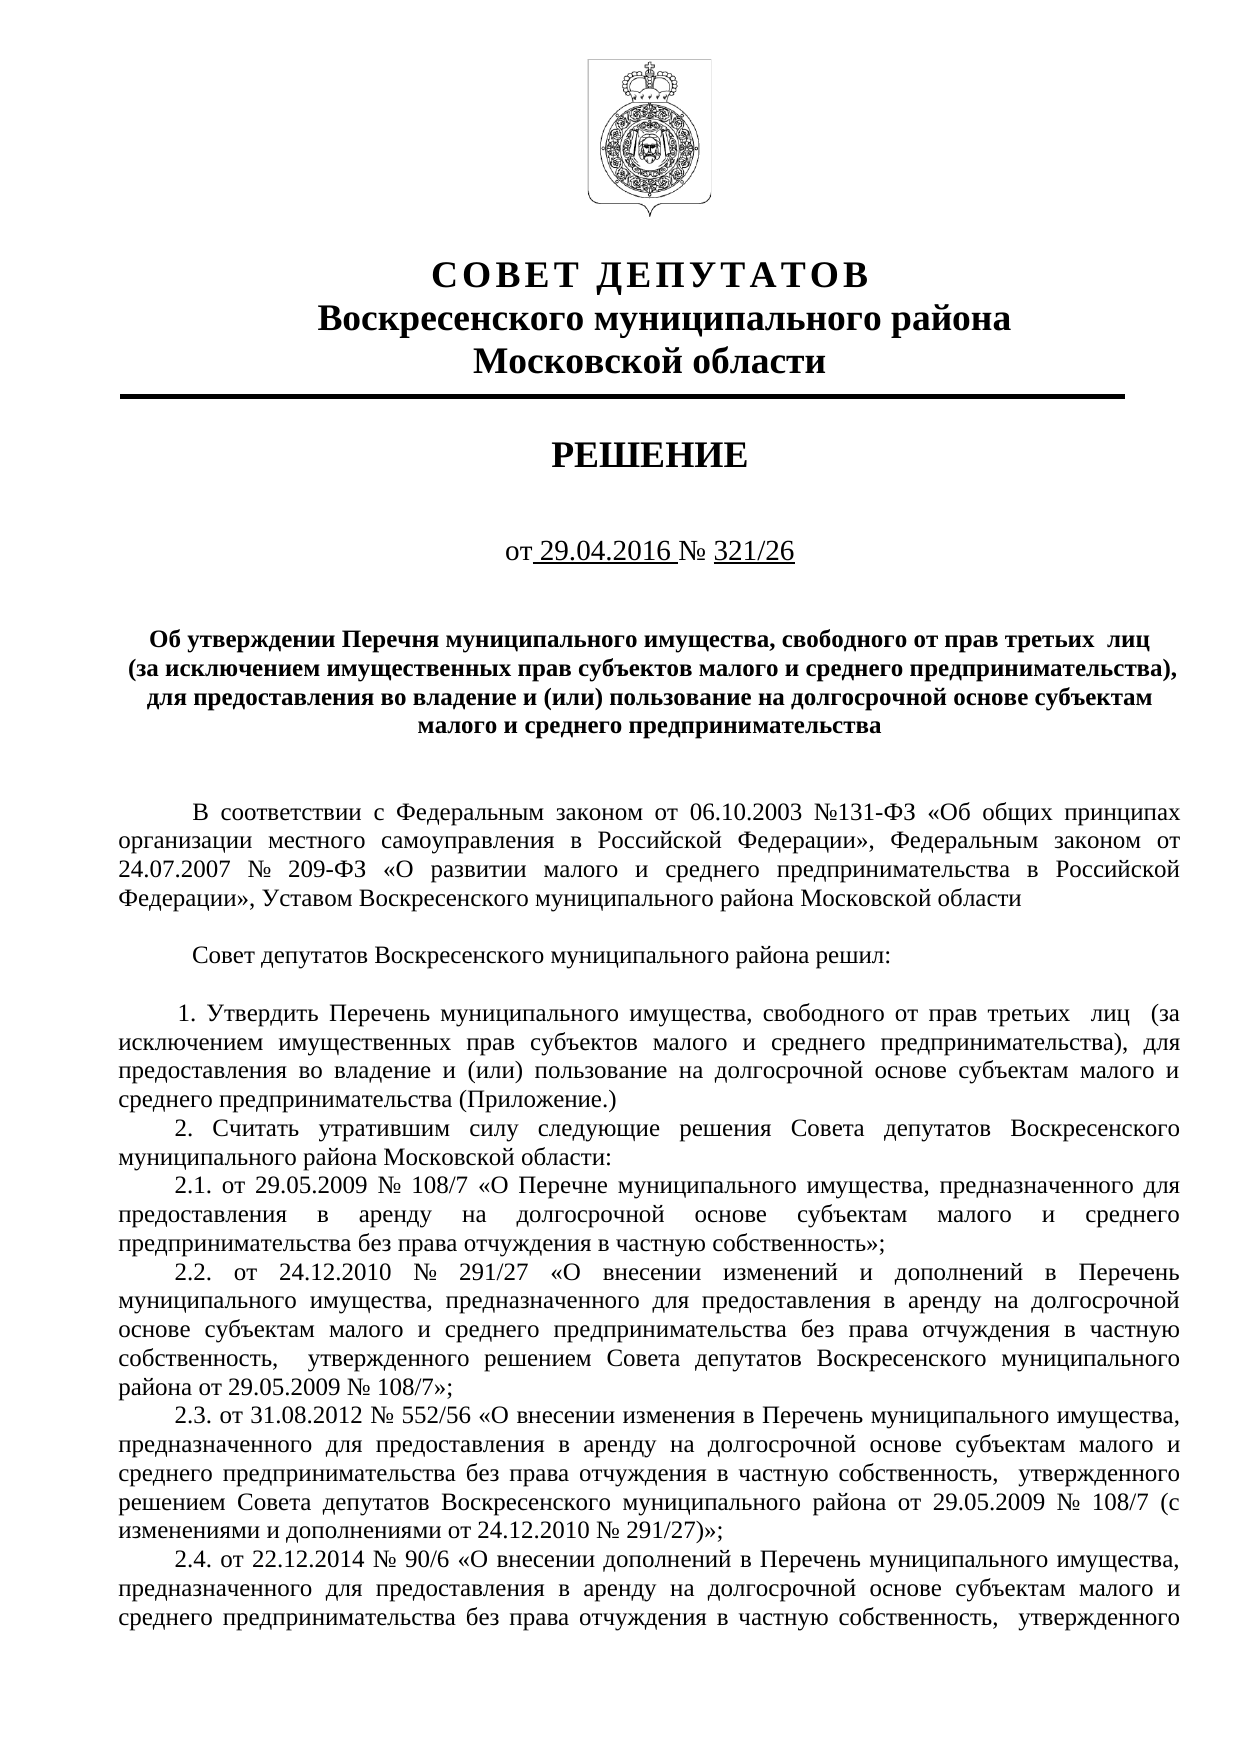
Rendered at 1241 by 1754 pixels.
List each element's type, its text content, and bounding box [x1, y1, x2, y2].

text 2.3. от 31.08.2012 № 552/56 «О внесении изменения в Перечень муниципального имущества, предназначенного для предоставления в аренду на долгосрочной основе субъектам малого и среднего предпринимательства без права отчуждения в частную собственность, утвержденного решением Совета депутатов Воскресенского муниципального района от 29.05.2009 № 108/7 (с изменениями и дополнениями от 24.12.2010 № 291/27)»; [118, 1401, 1181, 1544]
text 2.2. от 24.12.2010 № 291/27 «О внесении изменений и дополнений в Перечень муниципального имущества, предназначенного для предоставления в аренду на долгосрочной основе субъектам малого и среднего предпринимательства без права отчуждения в частную собственность, утвержденного решением Совета депутатов Воскресенского муниципального района от 29.05.2009 № 108/7»; [118, 1257, 1181, 1401]
picture [587, 59, 712, 217]
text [118, 1544, 1181, 1631]
subtitle Воскресенского муниципального района [118, 296, 1181, 339]
title от 29.04.2016 № 321/26 [118, 533, 1181, 567]
title (за исключением имущественных прав субъектов малого и среднего предпринимательства), для предоставления во владение и (или) пользование на долгосрочной основе субъектам малого и среднего предпринимательства [118, 653, 1181, 739]
text 2.1. от 29.05.2009 № 108/7 «О Перечне муниципального имущества, предназначенного для предоставления в аренду на долгосрочной основе субъектам малого и среднего предпринимательства без права отчуждения в частную собственность»; [118, 1171, 1181, 1257]
title СОВЕТ ДЕПУТАТОВ [118, 252, 1181, 296]
text В соответствии с Федеральным законом от 06.10.2003 №131-ФЗ «Об общих принципах организации местного самоуправления в Российской Федерации», Федеральным законом от 24.07.2007 № 209-ФЗ «О развитии малого и среднего предпринимательства в Российской Федерации», Уставом Воскресенского муниципального района Московской области [118, 797, 1181, 912]
title Об утверждении Перечня муниципального имущества, свободного от прав третьих лиц [118, 624, 1181, 653]
text 2. Считать утратившим силу следующие решения Совета депутатов Воскресенского муниципального района Московской области: [118, 1113, 1181, 1171]
text Совет депутатов Воскресенского муниципального района решил: [118, 941, 1181, 969]
title 1. Утвердить Перечень муниципального имущества, свободного от прав третьих лиц (за исключением имущественных прав субъектов малого и среднего предпринимательства), для предоставления во владение и (или) пользование на долгосрочной основе субъектам малого и среднего предпринимательства (Приложение.) [118, 998, 1181, 1113]
title РЕШЕНИЕ [118, 433, 1181, 476]
subtitle Московской области [118, 339, 1181, 382]
